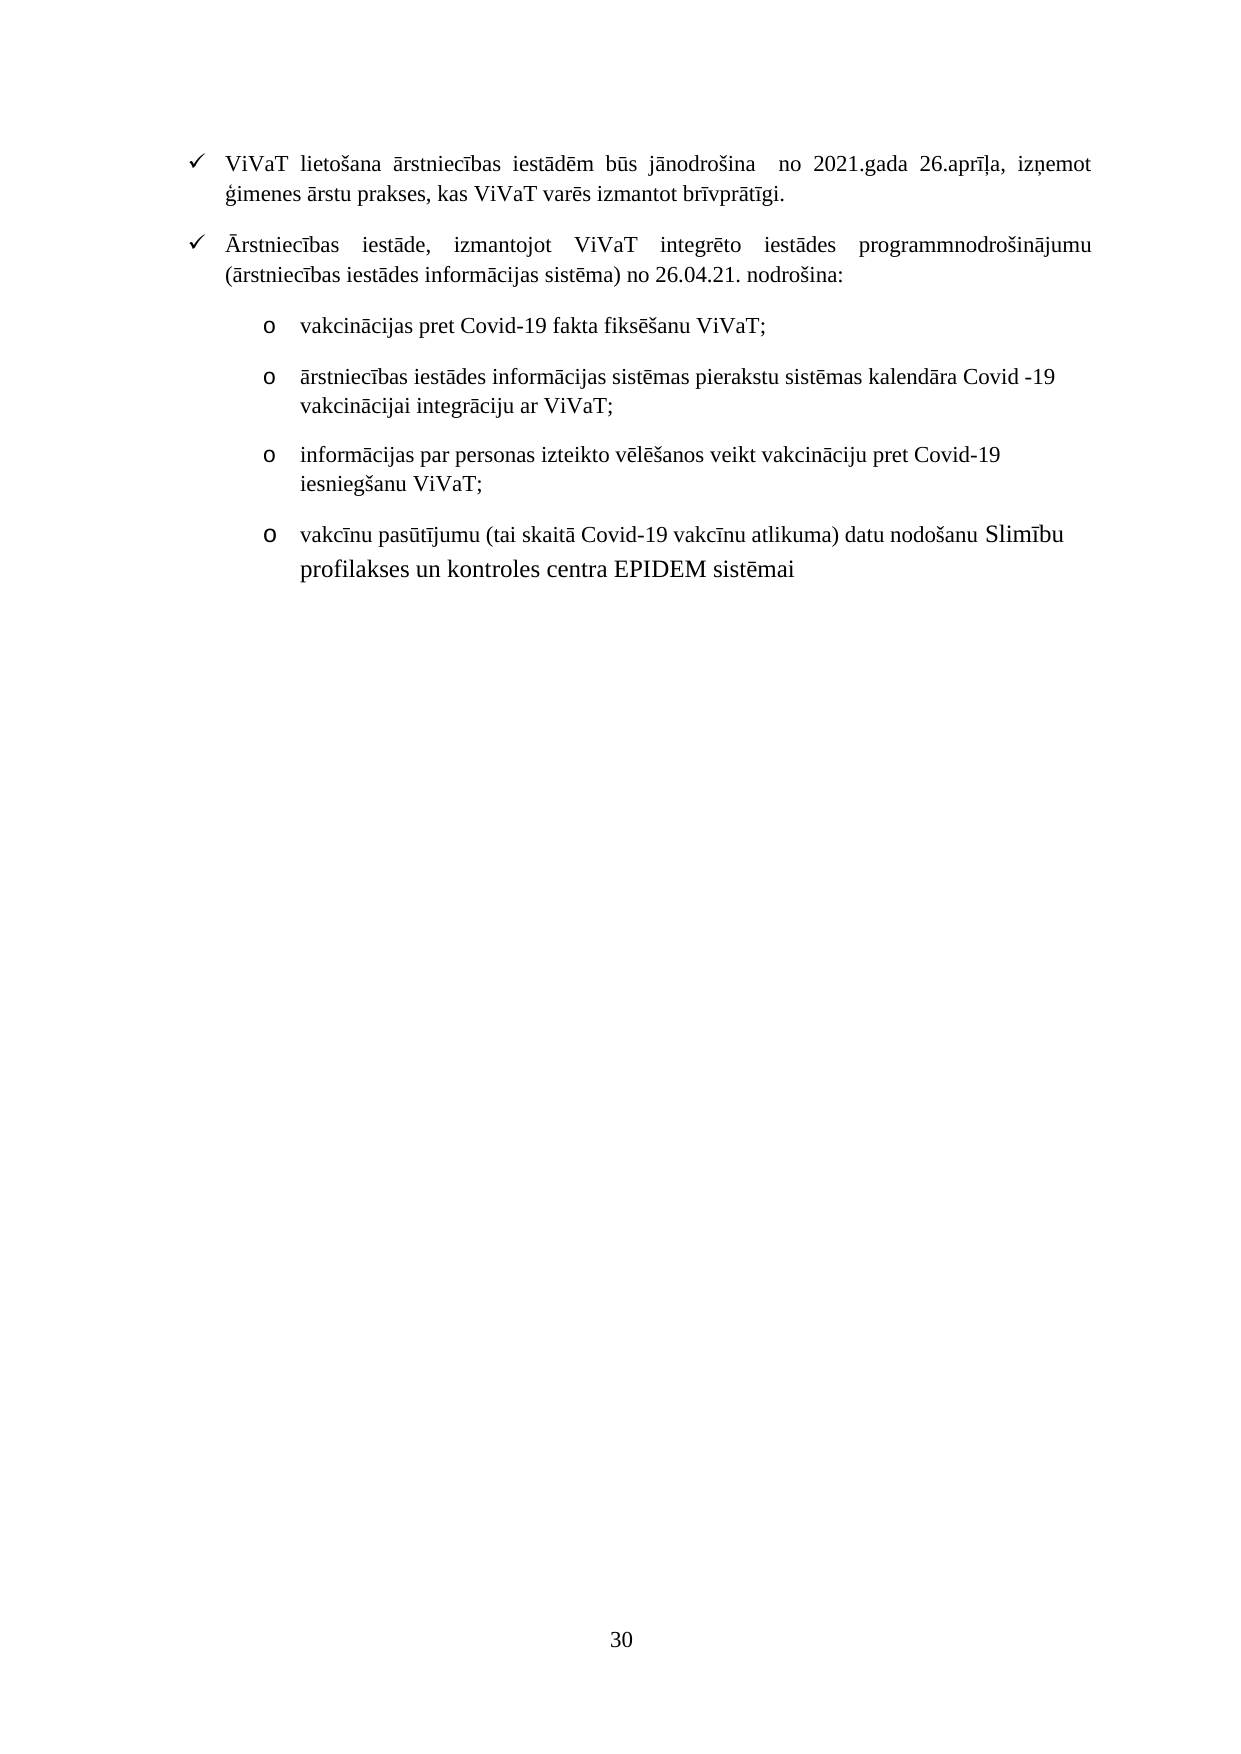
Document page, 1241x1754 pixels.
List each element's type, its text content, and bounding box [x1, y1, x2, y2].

list ViVaT lietošana ārstniecības iestādēm būs jānodrošina no 2021.gada 26.aprīļa, izņemot ģimenes ārstu prakses, kas ViVaT varēs izmantot brīvprātīgi. [187, 150, 1093, 207]
list vakcīnu pasūtījumu (tai skaitā Covid-19 vakcīnu atlikuma) datu nodošanu Slimību profilakses un kontroles centra EPIDEM sistēmai [262, 519, 1093, 583]
list Ārstniecības iestāde, izmantojot ViVaT integrēto iestādes programmnodrošinājumu (ārstniecības iestādes informācijas sistēma) no 26.04.21. nodrošina: [187, 231, 1093, 288]
list ārstniecības iestādes informācijas sistēmas pierakstu sistēmas kalendāra Covid -19 vakcinācijai integrāciju ar ViVaT; [262, 363, 1093, 419]
list informācijas par personas izteikto vēlēšanos veikt vakcināciju pret Covid-19 iesniegšanu ViVaT; [262, 441, 1093, 497]
list vakcinācijas pret Covid-19 fakta fiksēšanu ViVaT; [262, 312, 1093, 341]
